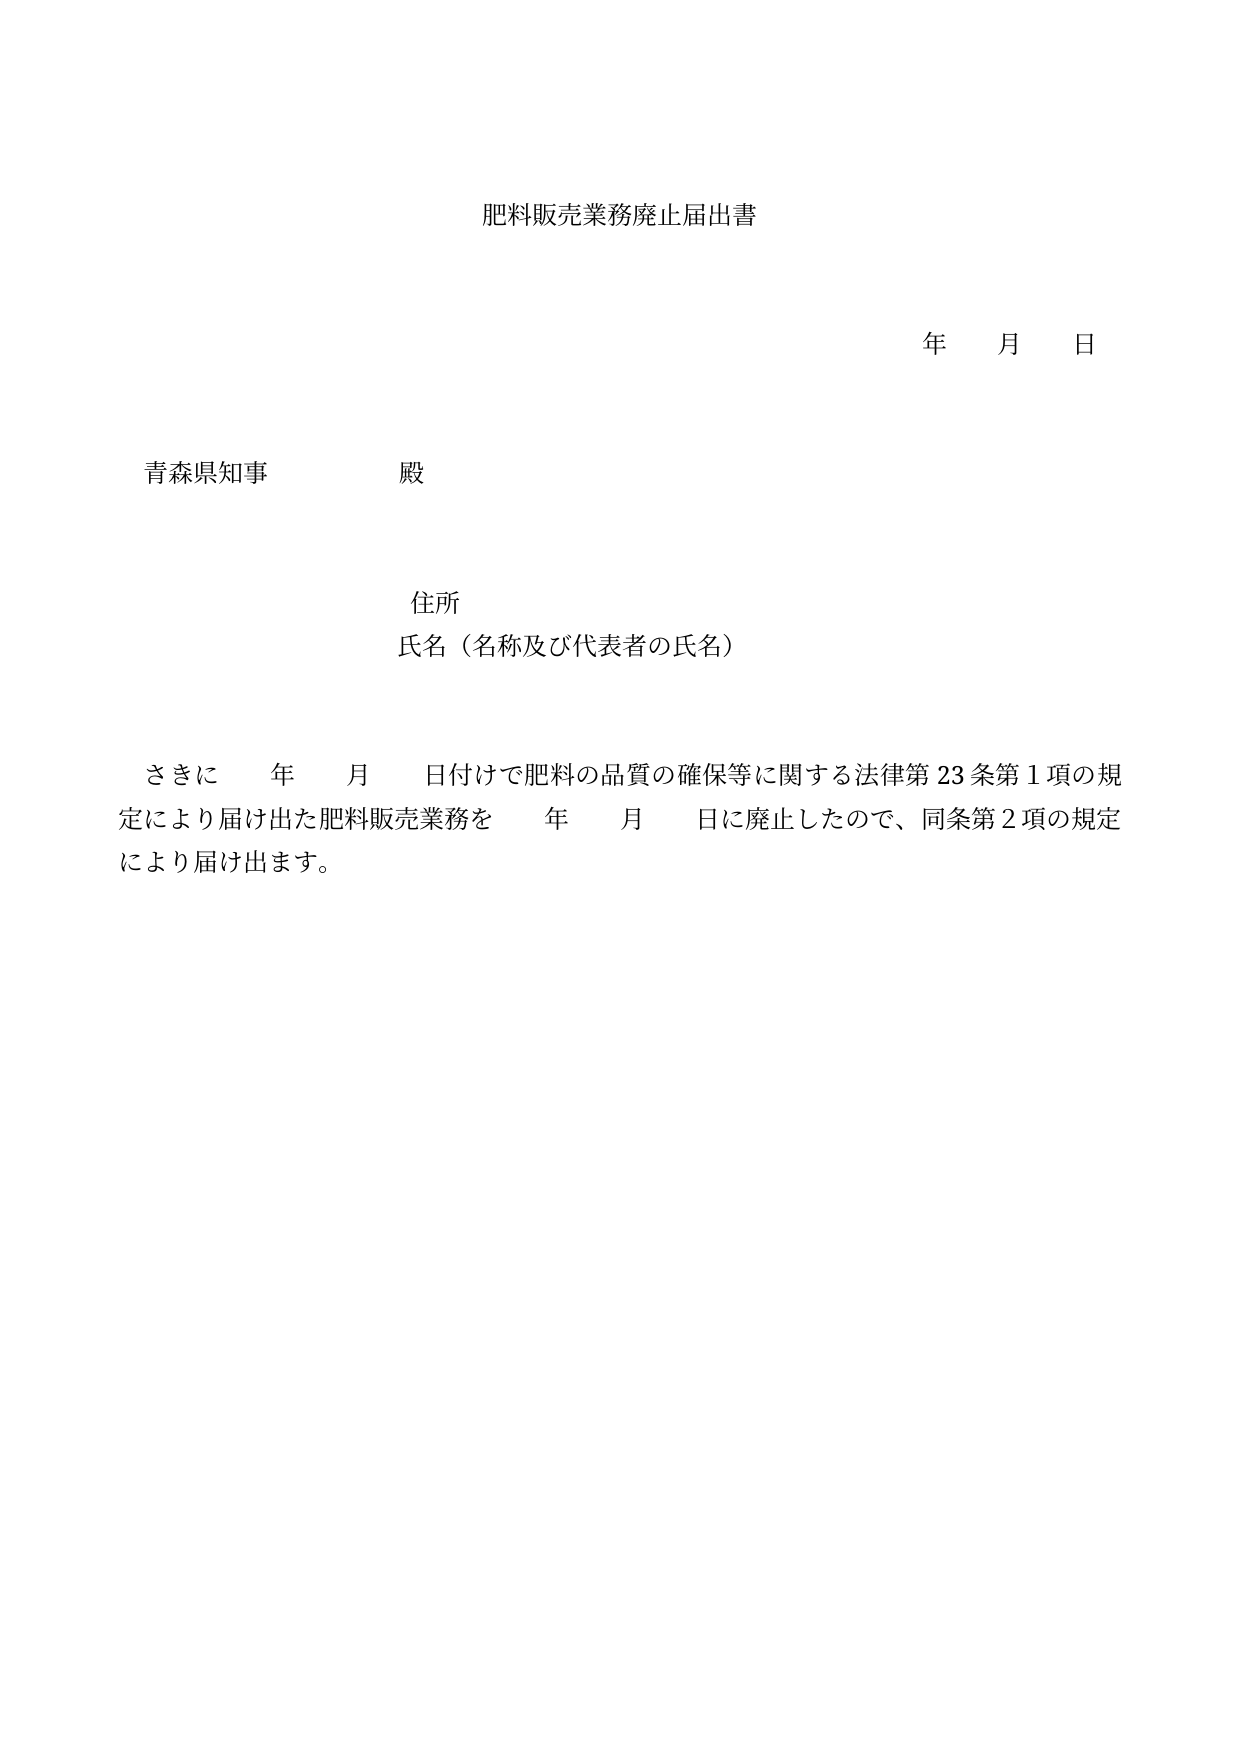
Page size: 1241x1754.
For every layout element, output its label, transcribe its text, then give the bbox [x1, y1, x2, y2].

text 青森県知事 殿 [118, 453, 1122, 491]
text 年 月 日 [118, 324, 1097, 362]
text 肥料販売業務廃止届出書 [118, 194, 1122, 232]
text 住所 [118, 582, 1122, 620]
text さきに 年 月 日付けで肥料の品質の確保等に関する法律第23条第１項の規定により届け出た肥料販売業務を 年 月 日に廃止したので、同条第２項の規定により届け出ます。 [118, 755, 1122, 880]
text 氏名（名称及び代表者の氏名） [118, 626, 1122, 663]
